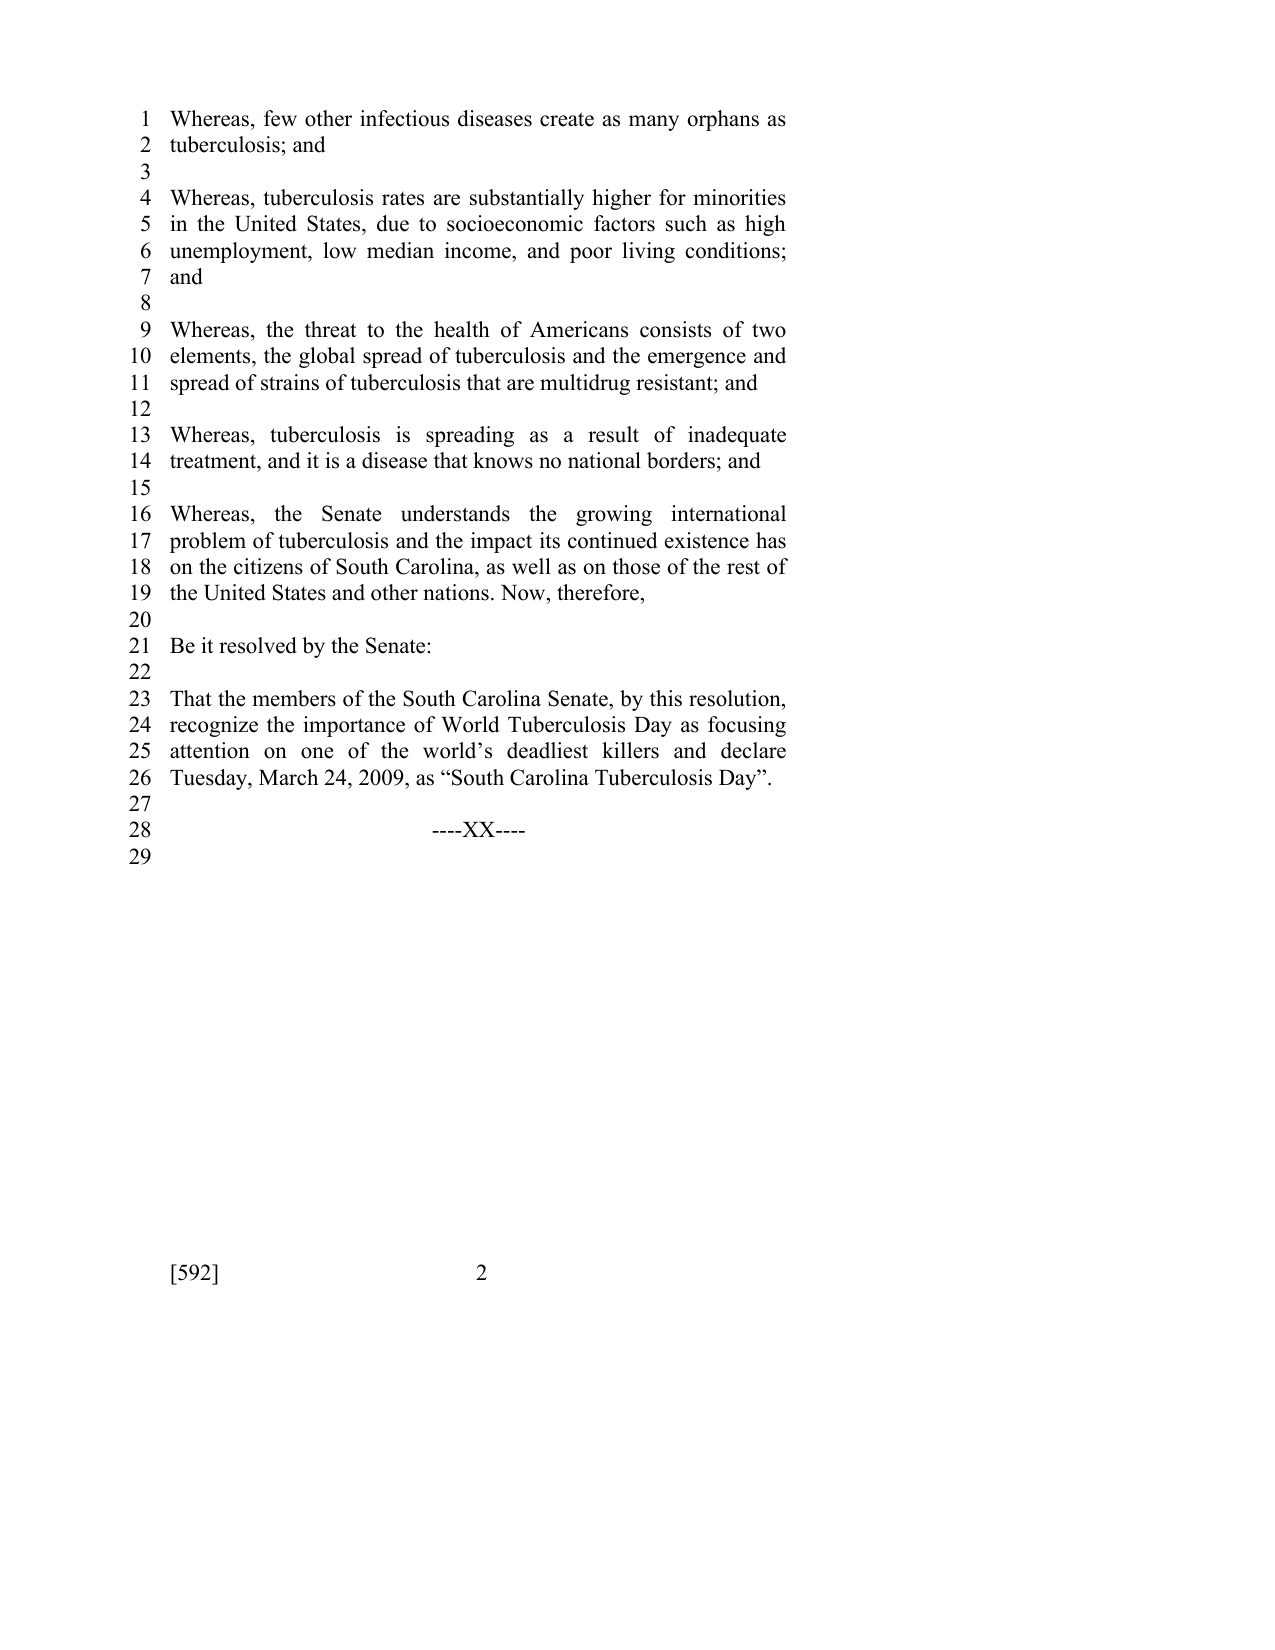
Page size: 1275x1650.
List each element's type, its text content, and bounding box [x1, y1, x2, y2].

text Whereas, tuberculosis rates are substantially higher for minorities in the United States, due to socioeconomic factors such as high unemployment, low median income, and poor living conditions; and [169, 184, 787, 289]
text Whereas, few other infectious diseases create as many orphans as tuberculosis; and [169, 105, 787, 158]
text Whereas, the Senate understands the growing international problem of tuberculosis and the impact its continued existence has on the citizens of South Carolina, as well as on those of the rest of the United States and other nations. Now, therefore, [169, 500, 787, 606]
text Whereas, tuberculosis is spreading as a result of inadequate treatment, and it is a disease that knows no national borders; and [169, 421, 787, 474]
text ----XX---- [169, 817, 787, 843]
text Whereas, the threat to the health of Americans consists of two elements, the global spread of tuberculosis and the emergence and spread of strains of tuberculosis that are multidrug resistant; and [169, 316, 787, 395]
text Be it resolved by the Senate: [169, 632, 787, 658]
text That the members of the South Carolina Senate, by this resolution, recognize the importance of World Tuberculosis Day as focusing attention on one of the world’s deadliest killers and declare Tuesday, March 24, 2009, as “South Carolina Tuberculosis Day”. [169, 685, 787, 790]
